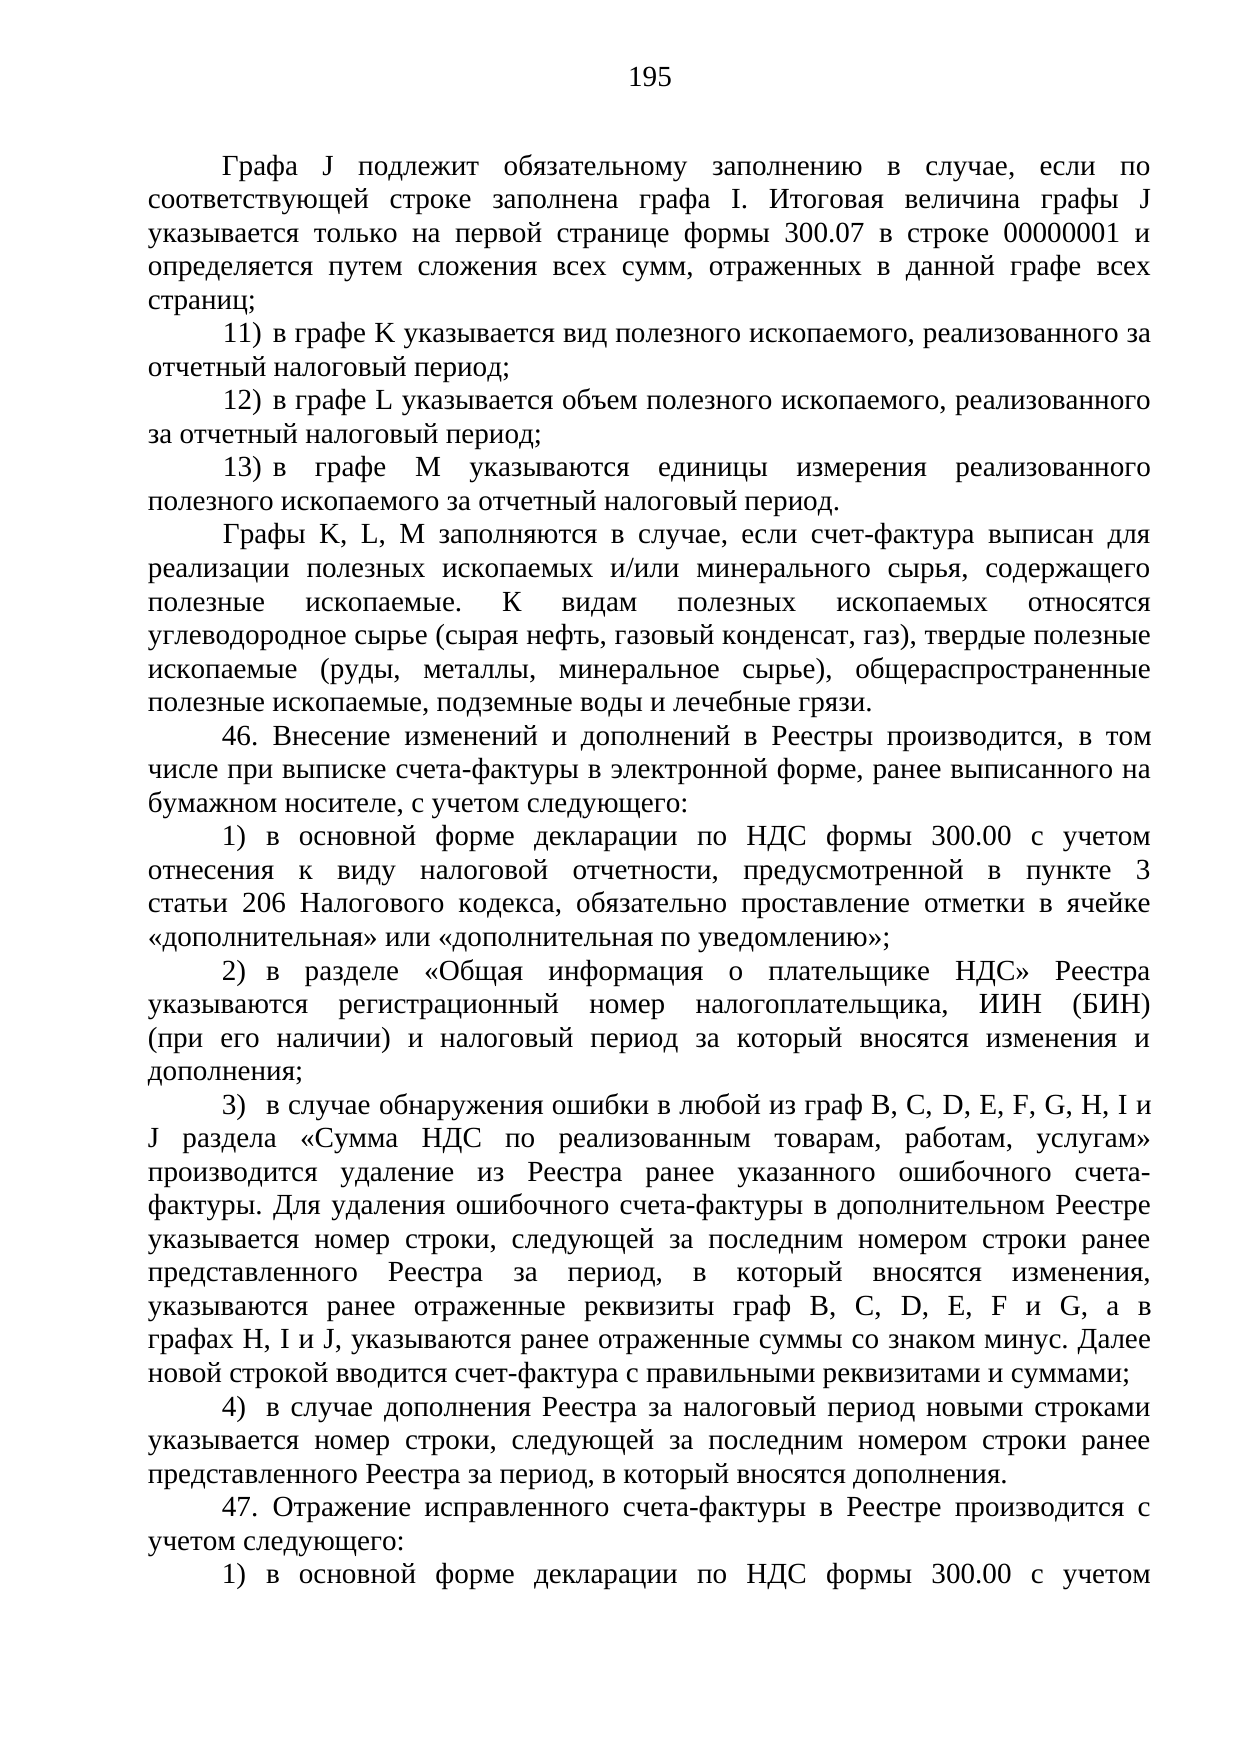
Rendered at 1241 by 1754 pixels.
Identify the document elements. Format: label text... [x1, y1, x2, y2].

text Графы K, L, M заполняются в случае, если счет-фактура выписан для реализации полезных ископаемых и/или минерального сырья, содержащего полезные ископаемые. К видам полезных ископаемых относятся углеводородное сырье (сырая нефть, газовый конденсат, газ), твердые полезные ископаемые (руды, металлы, минеральное сырье), общераспространенные полезные ископаемые, подземные воды и лечебные грязи. [148, 517, 1152, 718]
list Внесение изменений и дополнений в Реестры производится, в том числе при выписке счета-фактуры в электронной форме, ранее выписанного на бумажном носителе, с учетом следующего: [148, 718, 1152, 818]
list в графе K указывается вид полезного ископаемого, реализованного за отчетный налоговый период; [148, 315, 1152, 382]
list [148, 1556, 1152, 1590]
text Графа J подлежит обязательному заполнению в случае, если по соответствующей строке заполнена графа I. Итоговая величина графы J указывается только на первой странице формы 300.07 в строке 00000001 и определяется путем сложения всех сумм, отраженных в данной графе всех страниц; [148, 148, 1152, 315]
list в случае дополнения Реестра за налоговый период новыми строками указывается номер строки, следующей за последним номером строки ранее представленного Реестра за период, в который вносятся дополнения. [148, 1389, 1152, 1489]
list в графе L указывается объем полезного ископаемого, реализованного за отчетный налоговый период; [148, 382, 1152, 449]
list Отражение исправленного счета-фактуры в Реестре производится с учетом следующего: [148, 1489, 1152, 1556]
list в разделе «Общая информация о плательщике НДС» Реестра указываются регистрационный номер налогоплательщика, ИИН (БИН) (при его наличии) и налоговый период за который вносятся изменения и дополнения; [148, 953, 1152, 1087]
list в графе M указываются единицы измерения реализованного полезного ископаемого за отчетный налоговый период. [148, 449, 1152, 517]
list в случае обнаружения ошибки в любой из граф В, С, D, E, F, G, Н, I и J раздела «Сумма НДС по реализованным товарам, работам, услугам» производится удаление из Реестра ранее указанного ошибочного счета-фактуры. Для удаления ошибочного счета-фактуры в дополнительном Реестре указывается номер строки, следующей за последним номером строки ранее представленного Реестра за период, в который вносятся изменения, указываются ранее отраженные реквизиты граф В, С, D, E, F и G, а в графах Н, I и J, указываются ранее отраженные суммы со знаком минус. Далее новой строкой вводится счет-фактура с правильными реквизитами и суммами; [148, 1087, 1152, 1389]
